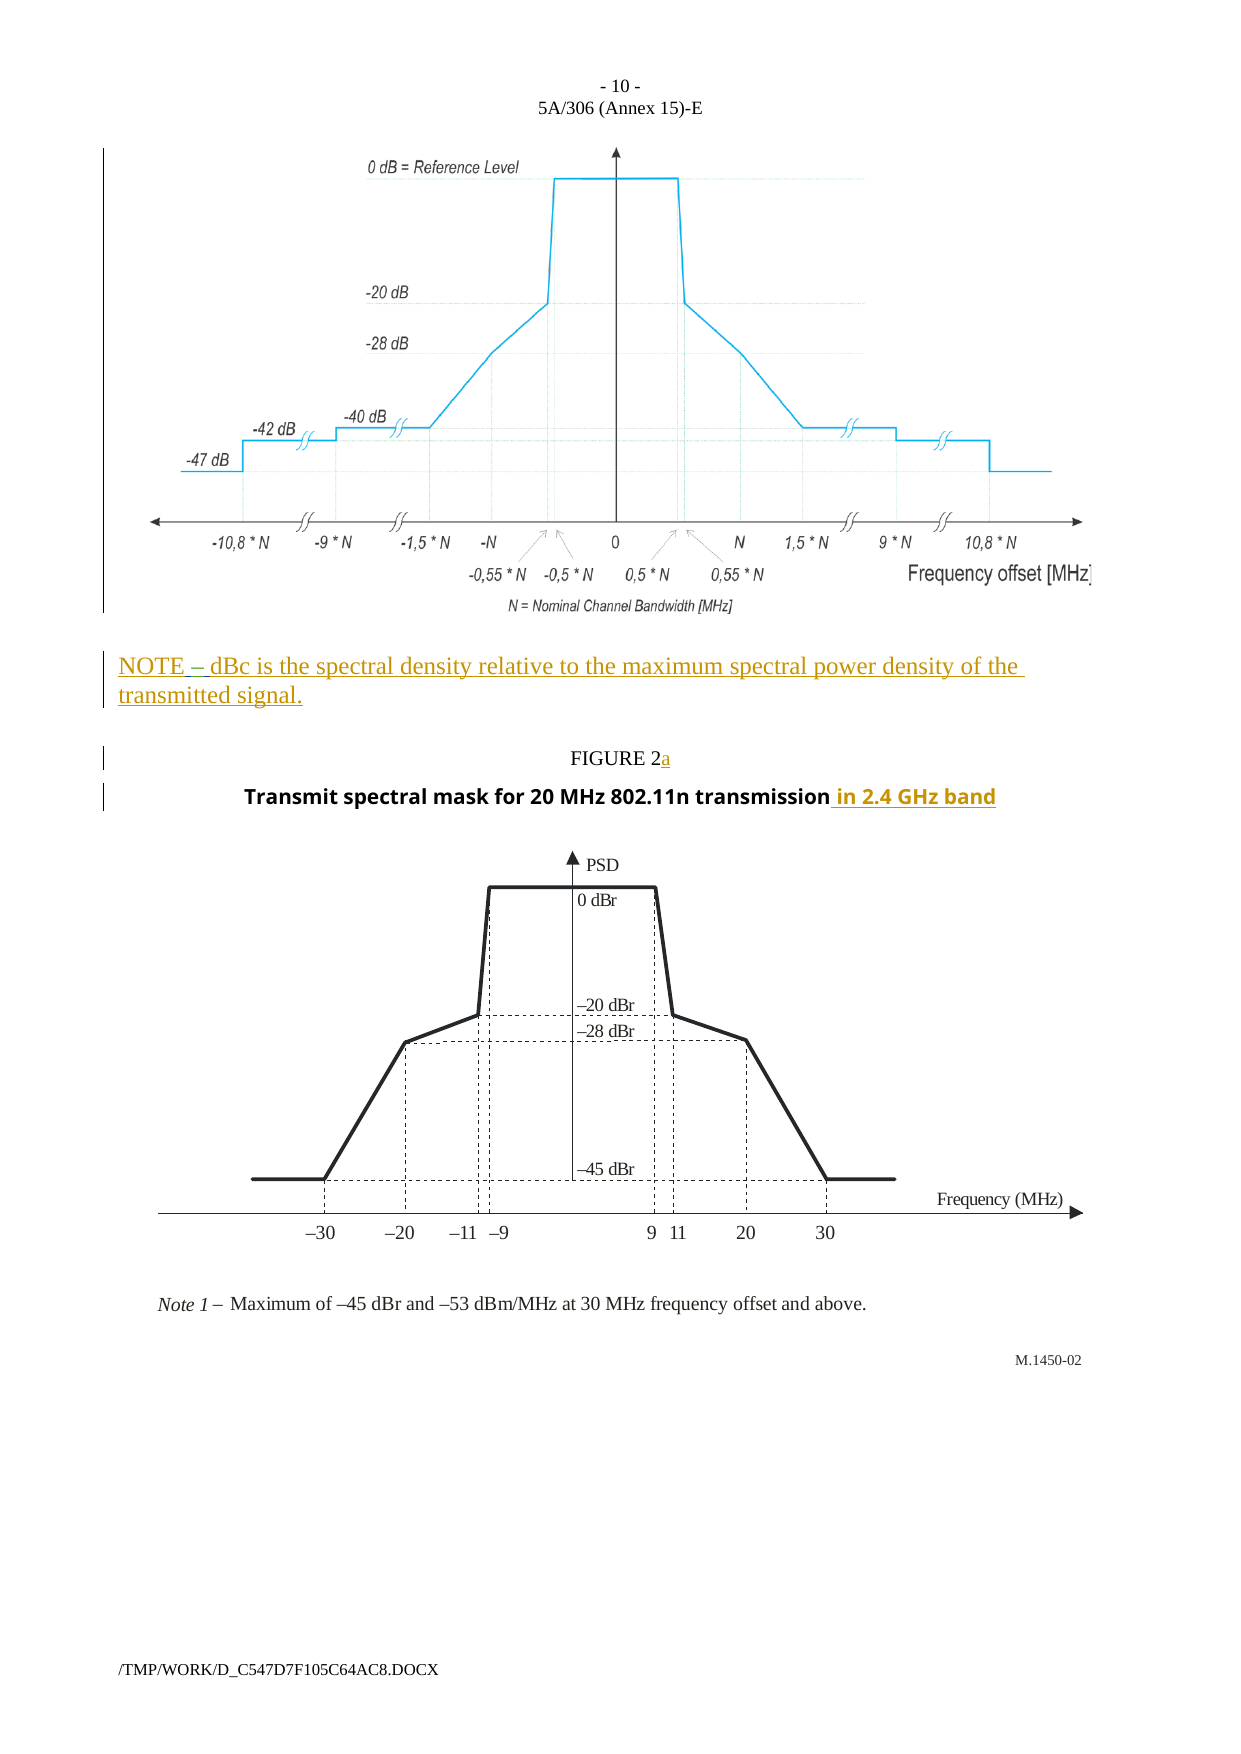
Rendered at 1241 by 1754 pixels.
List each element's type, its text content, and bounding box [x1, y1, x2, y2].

picture [149, 147, 1092, 614]
title Transmit spectral mask for 20 MHz 802.11n transmission [118, 782, 1122, 811]
text FIGURE 2 [118, 746, 1122, 770]
